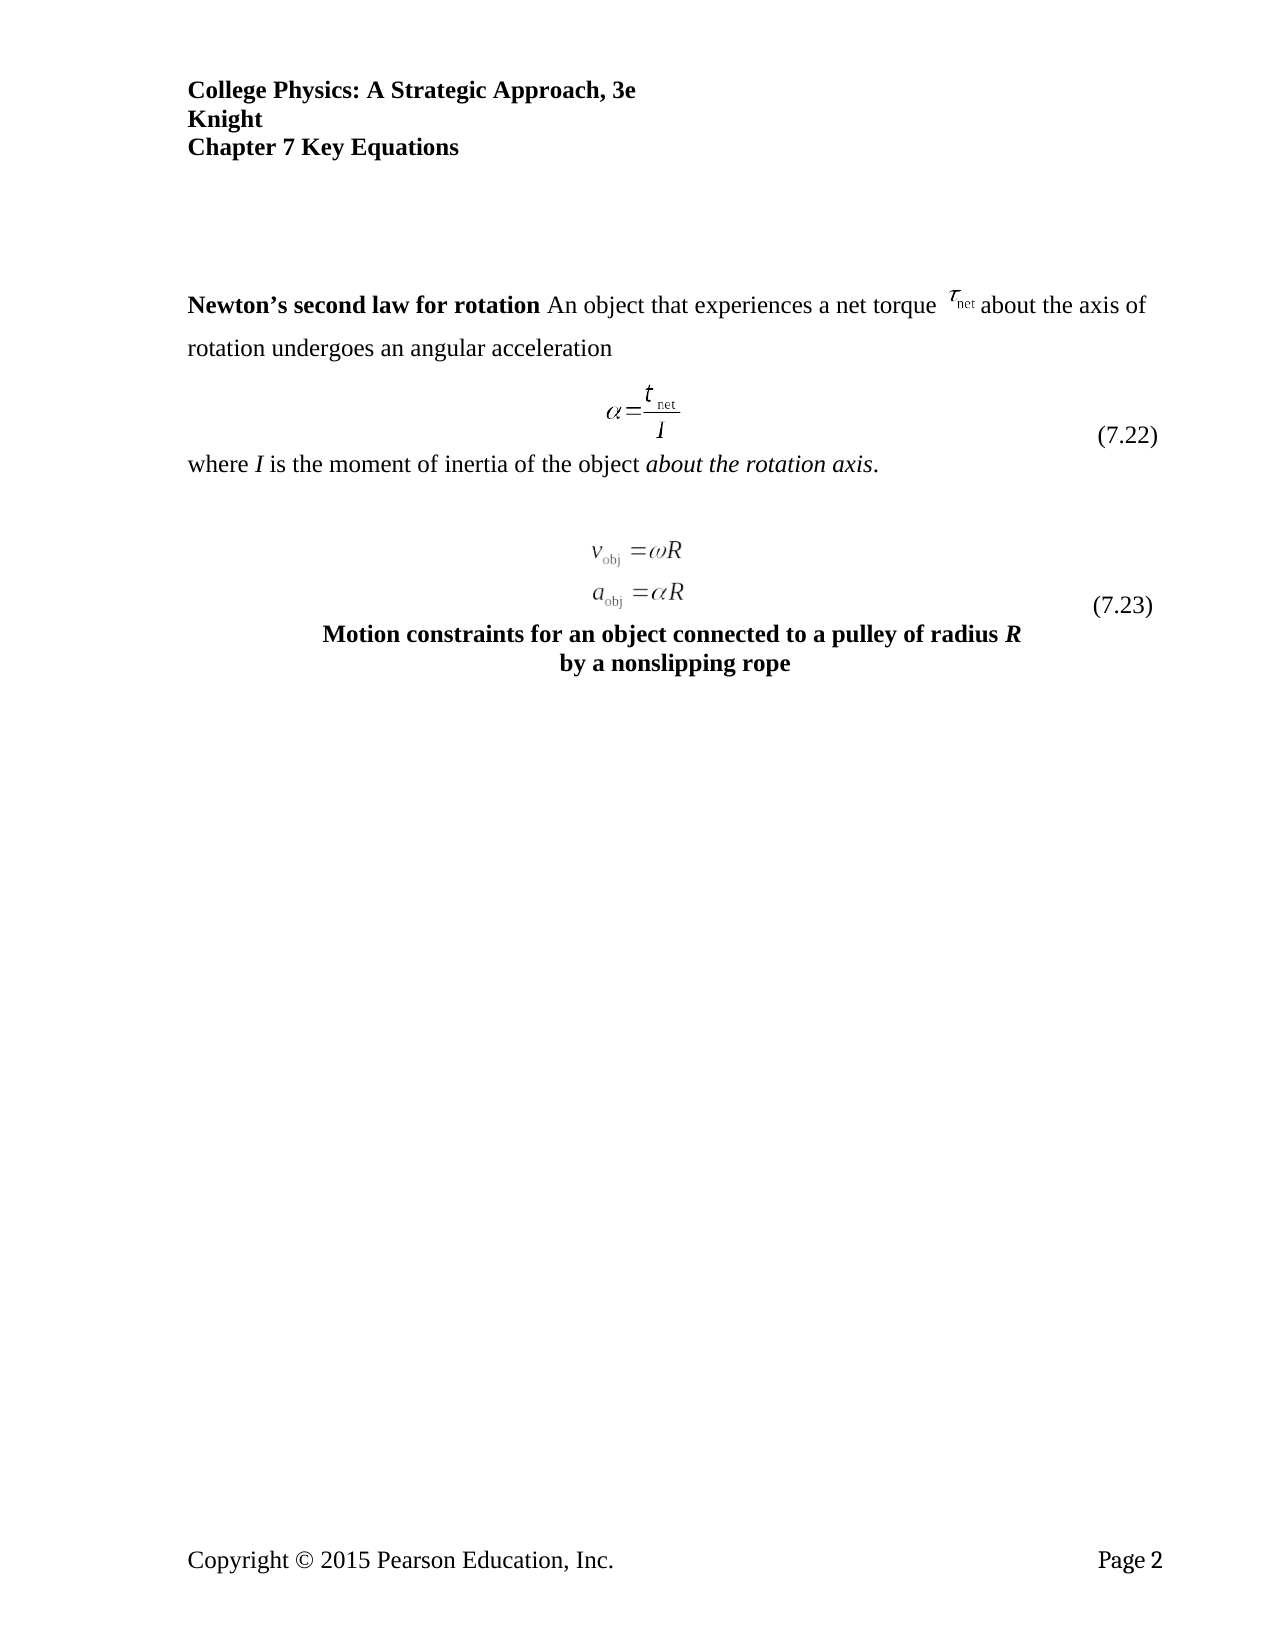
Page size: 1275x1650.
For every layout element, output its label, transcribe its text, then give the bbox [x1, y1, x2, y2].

text Newton’s second law for rotation An object that experiences a net torque about the axis of rotation undergoes an angular acceleration [187, 276, 1162, 362]
text Motion constraints for an object connected to a pulley of radius R by a nonslipping rope [187, 619, 1162, 677]
text where I is the moment of inertia of the object about the rotation axis. [187, 449, 1162, 478]
text (7.22) [187, 377, 1162, 449]
text (7.23) [187, 536, 1162, 619]
